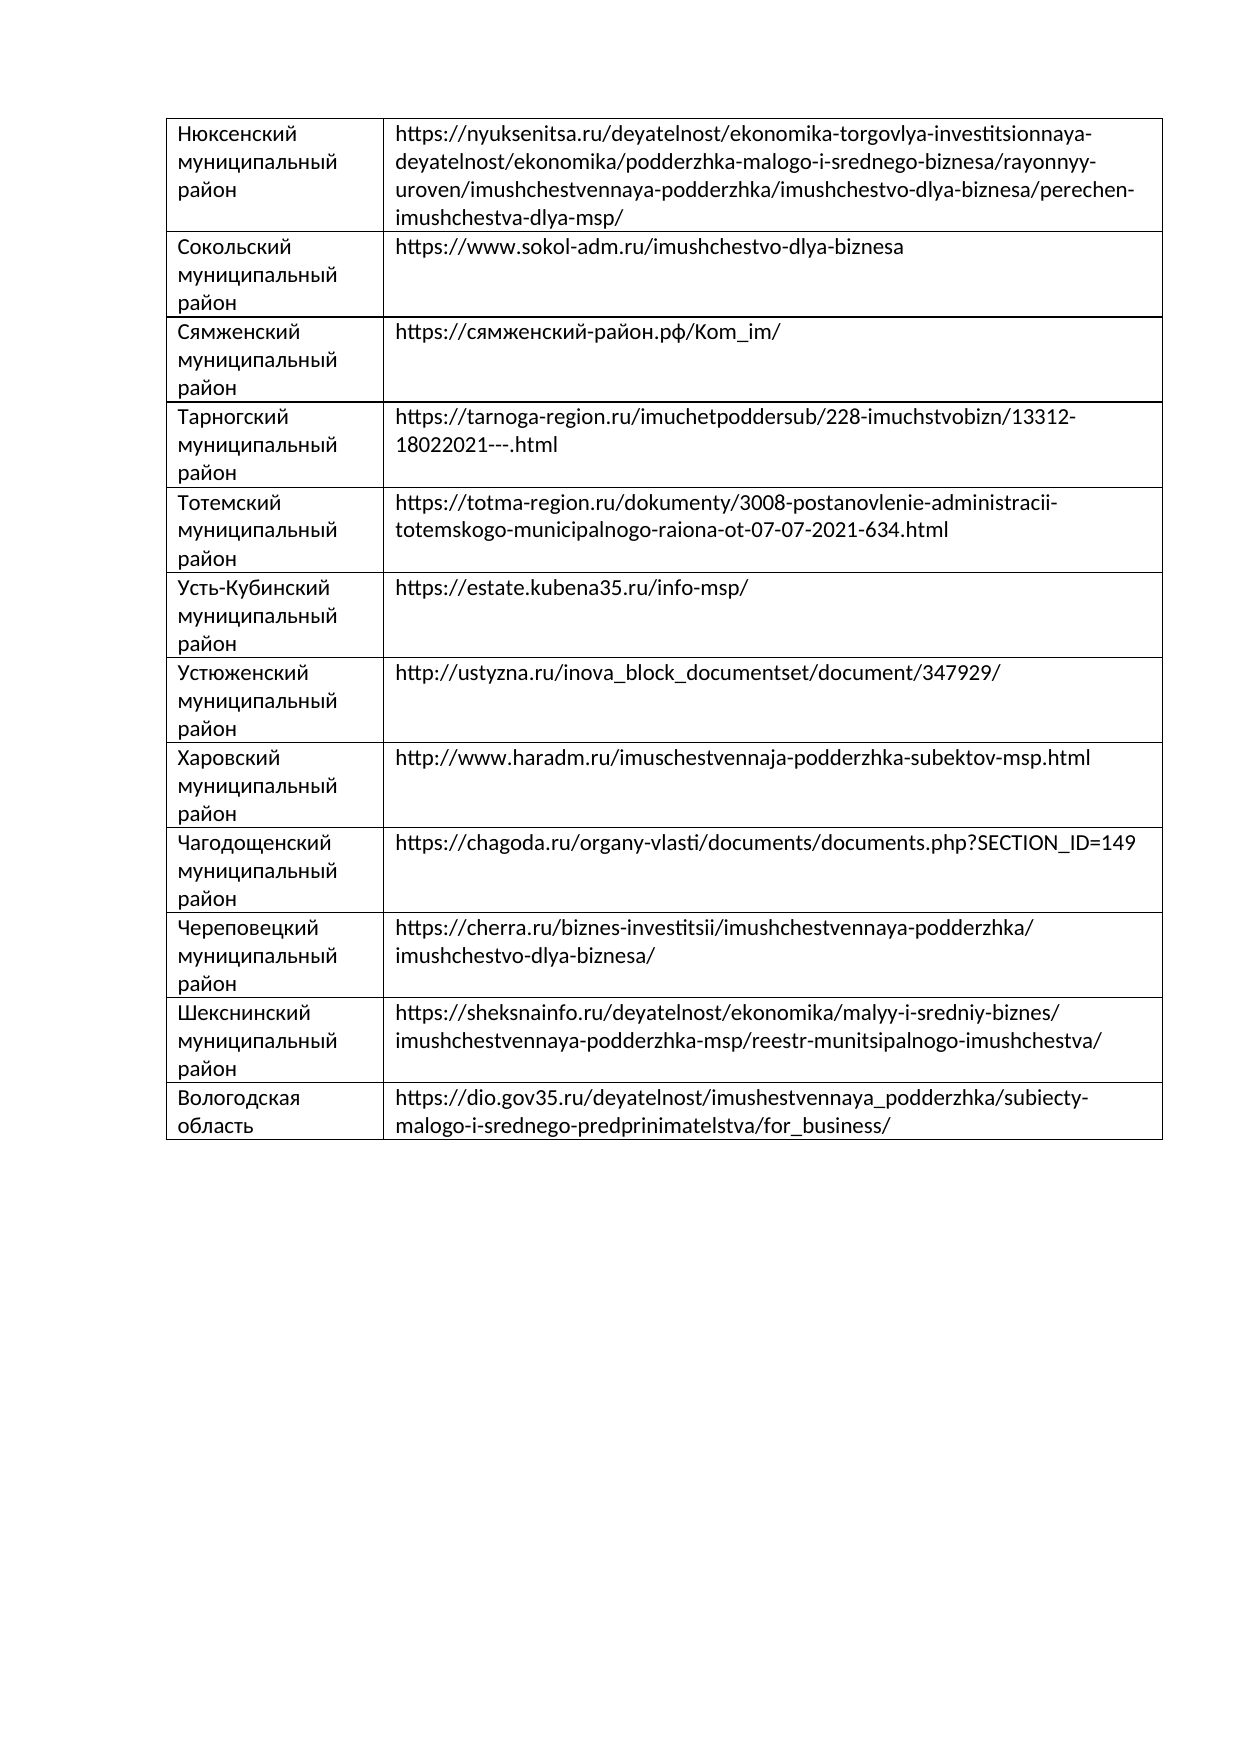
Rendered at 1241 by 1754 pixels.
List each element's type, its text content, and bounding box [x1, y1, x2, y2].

table_cell Шекснинский муниципальный район [167, 998, 383, 1082]
table_cell https://cherra.ru/biznes-investitsii/imushchestvennaya-podderzhka/imushchestvo-dlya-biznesa/ [384, 913, 1162, 997]
table_cell http://ustyzna.ru/inova_block_documentset/document/347929/ [384, 658, 1162, 742]
table_cell Харовский муниципальный район [167, 743, 383, 827]
table_cell Тарногский муниципальный район [167, 403, 383, 487]
table_cell Усть-Кубинский муниципальный район [167, 573, 383, 657]
table_cell https://totma-region.ru/dokumenty/3008-postanovlenie-administracii-totemskogo-municipalnogo-raiona-ot-07-07-2021-634.html [384, 488, 1162, 572]
table_cell https://nyuksenitsa.ru/deyatelnost/ekonomika-torgovlya-investitsionnaya-deyatelnost/ekonomika/podderzhka-malogo-i-srednego-biznesa/rayonnyy-uroven/imushchestvennaya-podderzhka/imushchestvo-dlya-biznesa/perechen-imushchestva-dlya-msp/ [384, 119, 1162, 231]
table_cell https://tarnoga-region.ru/imuchetpoddersub/228-imuchstvobizn/13312-18022021---.html [384, 403, 1162, 487]
table_cell Чагодощенский муниципальный район [167, 828, 383, 912]
table_cell Вологодская область [167, 1083, 383, 1139]
table_cell https://chagoda.ru/organy-vlasti/documents/documents.php?SECTION_ID=149 [384, 828, 1162, 912]
table_cell Сямженский муниципальный район [167, 318, 383, 401]
table_cell https://estate.kubena35.ru/info-msp/ [384, 573, 1162, 657]
table_cell Тотемский муниципальный район [167, 488, 383, 572]
table_cell Нюксенский муниципальный район [167, 119, 383, 231]
table_cell Череповецкий муниципальный район [167, 913, 383, 997]
table_cell http://www.haradm.ru/imuschestvennaja-podderzhka-subektov-msp.html [384, 743, 1162, 827]
table_cell Устюженский муниципальный район [167, 658, 383, 742]
table_cell https://сямженский-район.рф/Kom_im/ [384, 318, 1162, 401]
table_cell https://www.sokol-adm.ru/imushchestvo-dlya-biznesa [384, 232, 1162, 316]
table_cell https://sheksnainfo.ru/deyatelnost/ekonomika/malyy-i-sredniy-biznes/imushchestvennaya-podderzhka-msp/reestr-munitsipalnogo-imushchestva/ [384, 998, 1162, 1082]
table_cell Сокольский муниципальный район [167, 232, 383, 316]
table_cell https://dio.gov35.ru/deyatelnost/imushestvennaya_podderzhka/subiecty-malogo-i-srednego-predprinimatelstva/for_business/ [384, 1083, 1162, 1139]
